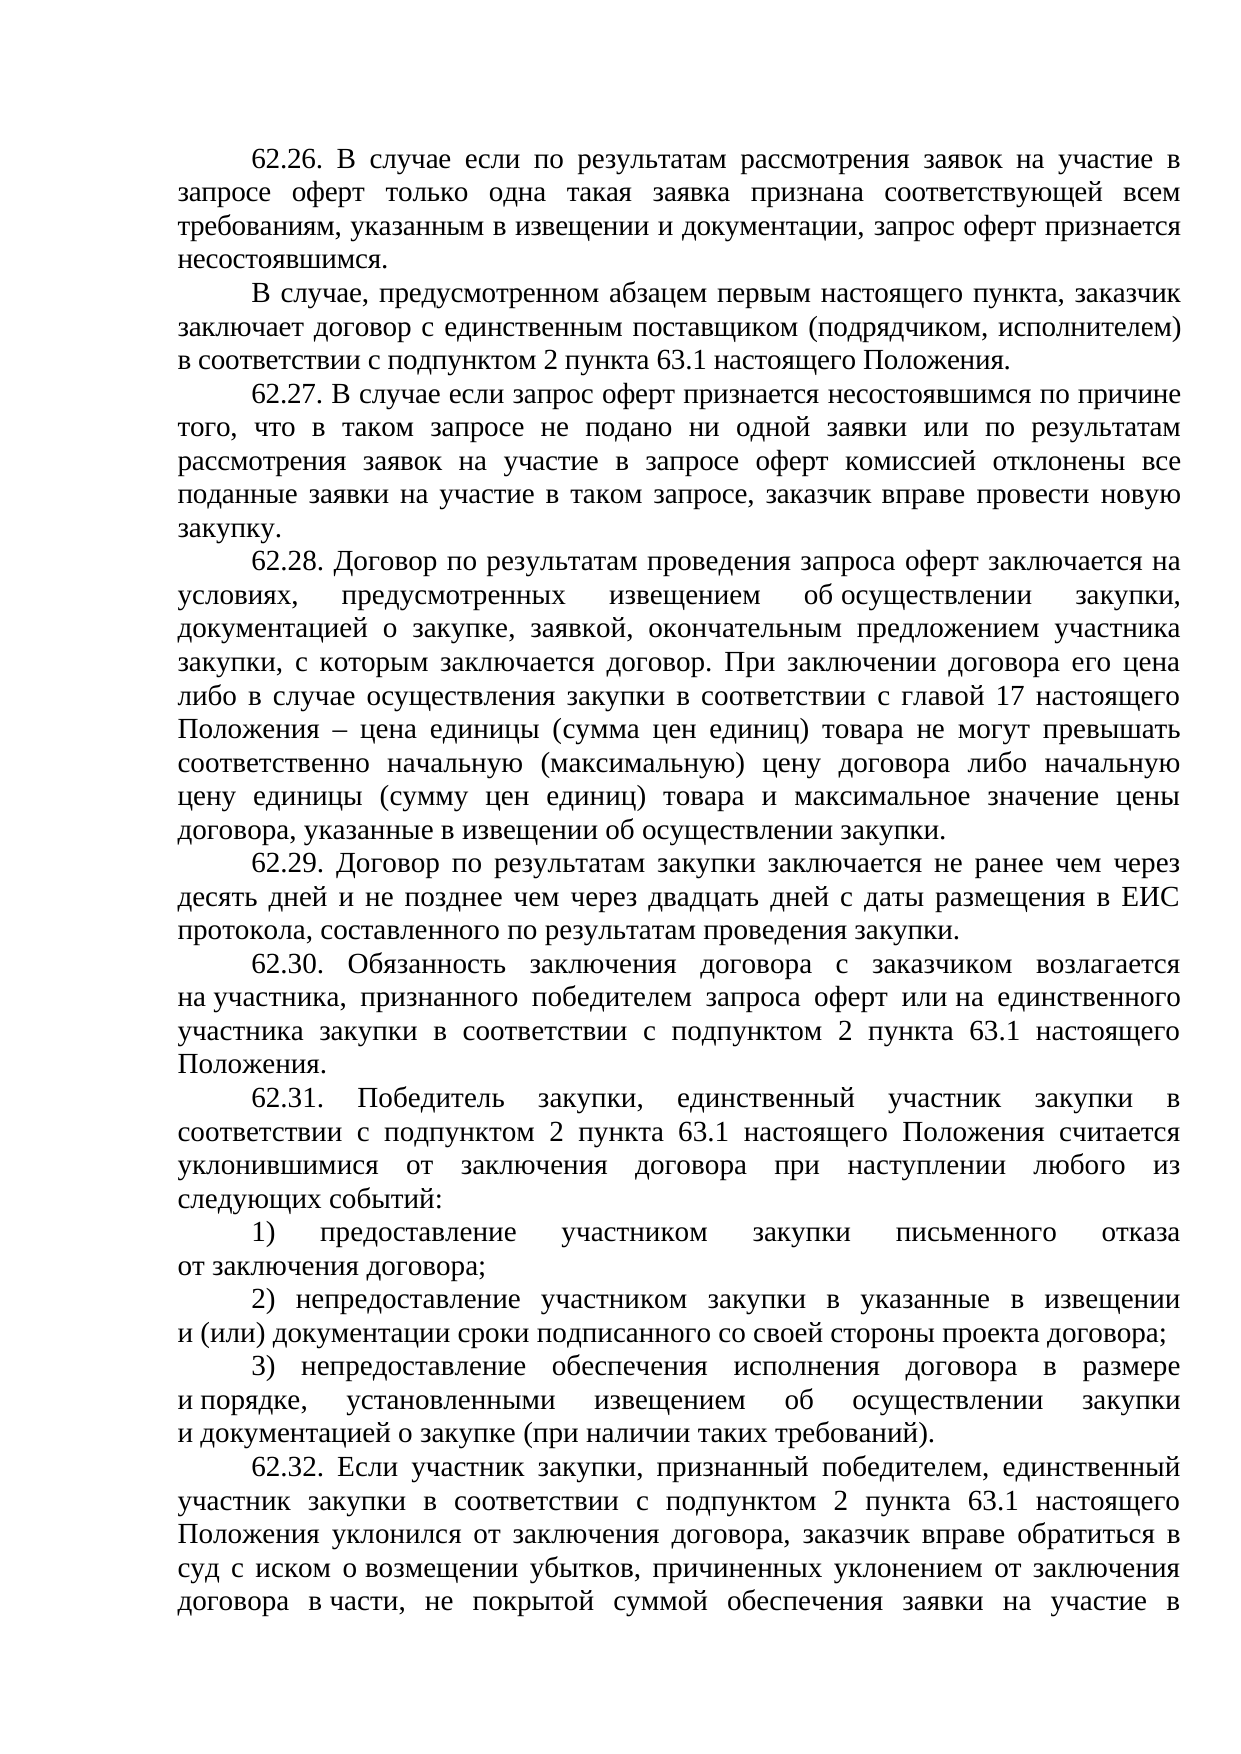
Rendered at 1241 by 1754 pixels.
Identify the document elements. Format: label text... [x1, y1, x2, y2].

text 62.28. Договор по результатам проведения запроса оферт заключается на условиях, предусмотренных извещением об осуществлении закупки, документацией о закупке, заявкой, окончательным предложением участника закупки, с которым заключается договор. При заключении договора его цена либо в случае осуществления закупки в соответствии с главой 17 настоящего Положения – цена единицы (сумма цен единиц) товара не могут превышать соответственно начальную (максимальную) цену договора либо начальную цену единицы (сумму цен единиц) товара и максимальное значение цены договора, указанные в извещении об осуществлении закупки. [177, 543, 1181, 845]
text В случае, предусмотренном абзацем первым настоящего пункта, заказчик заключает договор с единственным поставщиком (подрядчиком, исполнителем) в соответствии с подпунктом 2 пункта 63.1 настоящего Положения. [177, 275, 1181, 376]
text 62.27. В случае если запрос оферт признается несостоявшимся по причине того, что в таком запросе не подано ни одной заявки или по результатам рассмотрения заявок на участие в запросе оферт комиссией отклонены все поданные заявки на участие в таком запросе, заказчик вправе провести новую закупку. [177, 376, 1181, 543]
text 2) непредоставление участником закупки в указанные в извещении и (или) документации сроки подписанного со своей стороны проекта договора; [177, 1281, 1181, 1348]
text 3) непредоставление обеспечения исполнения договора в размере и порядке, установленными извещением об осуществлении закупки и документацией о закупке (при наличии таких требований). [177, 1348, 1181, 1449]
text 62.31. Победитель закупки, единственный участник закупки в соответствии с подпунктом 2 пункта 63.1 настоящего Положения считается уклонившимися от заключения договора при наступлении любого из следующих событий: [177, 1080, 1181, 1214]
text 62.30. Обязанность заключения договора с заказчиком возлагается на участника, признанного победителем запроса оферт или на единственного участника закупки в соответствии с подпунктом 2 пункта 63.1 настоящего Положения. [177, 946, 1181, 1080]
text 62.26. В случае если по результатам рассмотрения заявок на участие в запросе оферт только одна такая заявка признана соответствующей всем требованиям, указанным в извещении и документации, запрос оферт признается несостоявшимся. [177, 141, 1181, 275]
text 1) предоставление участником закупки письменного отказа от заключения договора; [177, 1214, 1181, 1281]
text 62.29. Договор по результатам закупки заключается не ранее чем через десять дней и не позднее чем через двадцать дней с даты размещения в ЕИС протокола, составленного по результатам проведения закупки. [177, 845, 1181, 946]
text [177, 1449, 1181, 1617]
